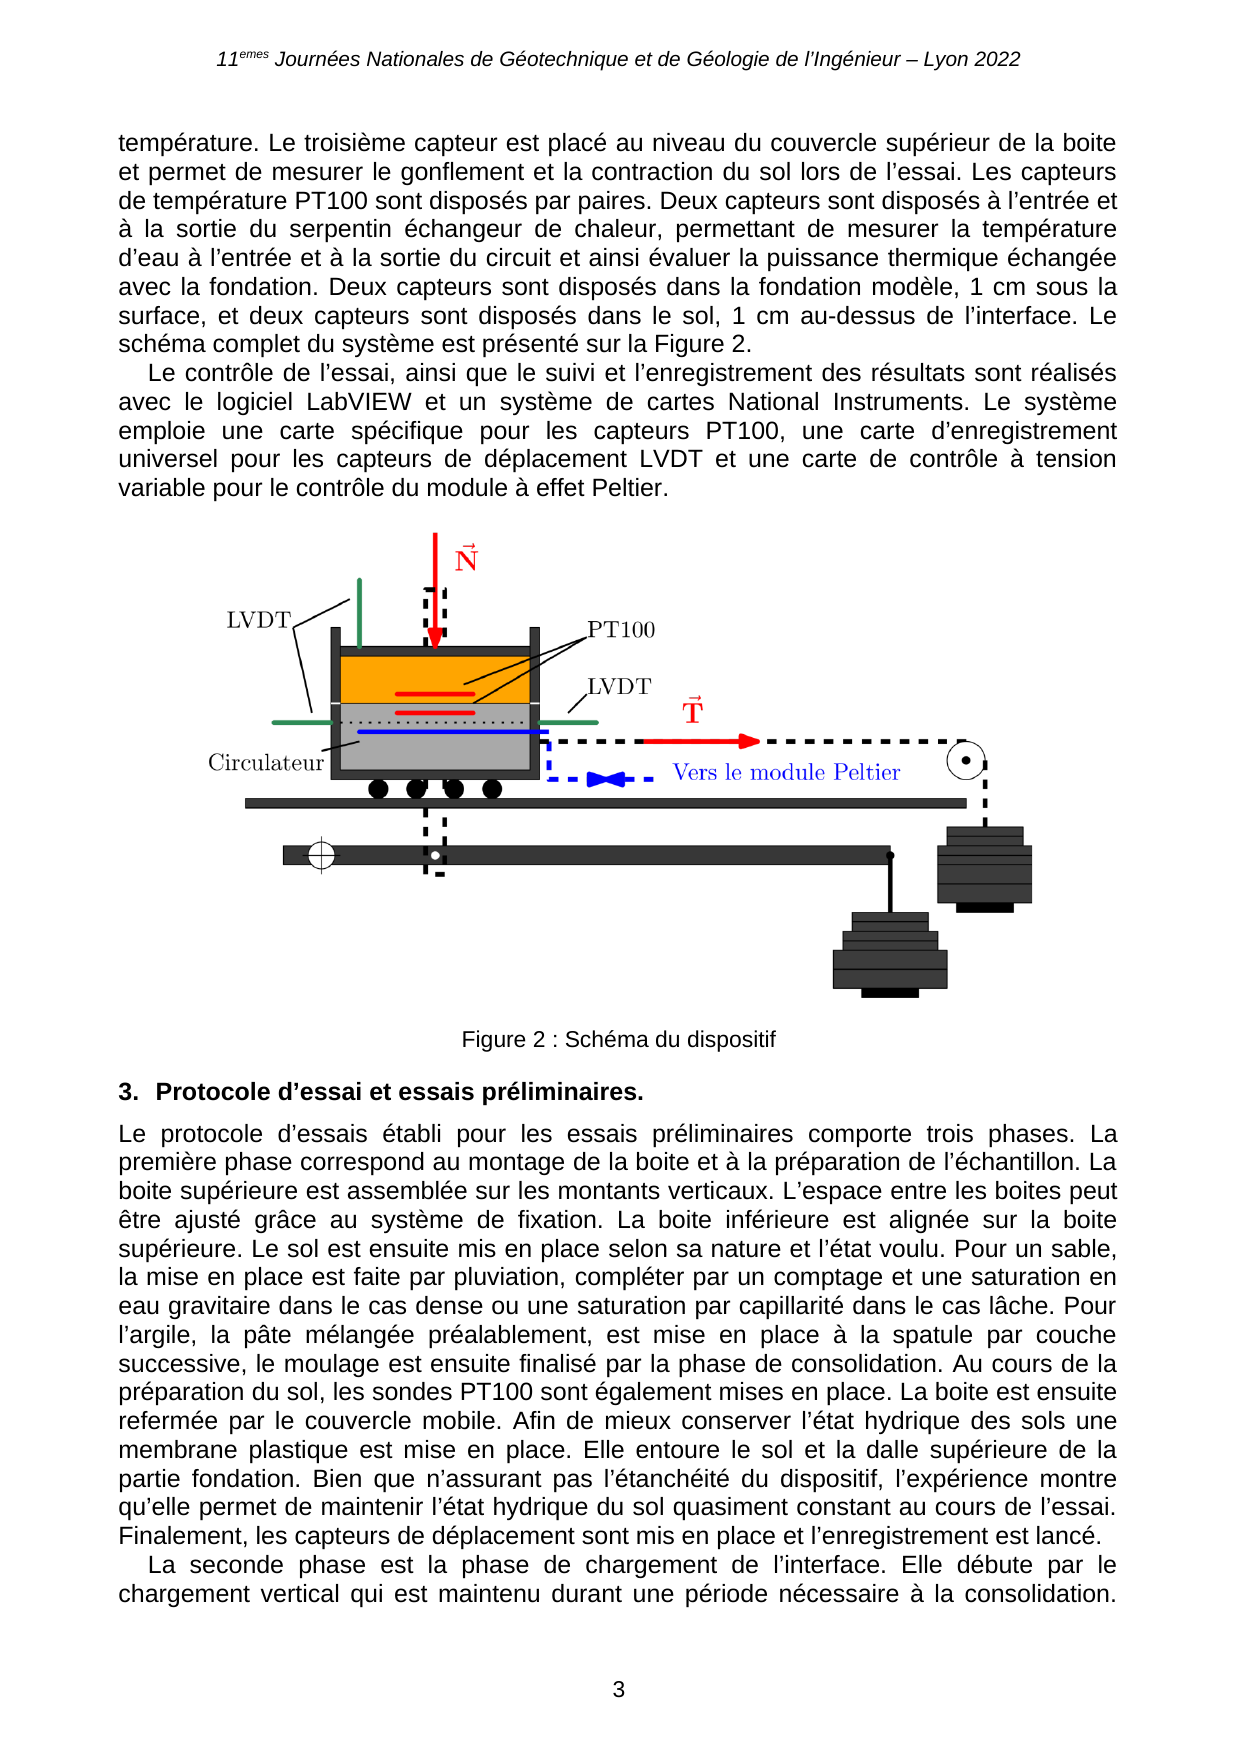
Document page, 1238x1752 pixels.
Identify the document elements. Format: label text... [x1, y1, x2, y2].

text Le contrôle de l’essai, ainsi que le suivi et l’enregistrement des résultats sont réalisés avec le logiciel LabVIEW et un système de cartes National Instruments. Le système emploie une carte spécifique pour les capteurs PT100, une carte d’enregistrement universel pour les capteurs de déplacement LVDT et une carte de contrôle à tension variable pour le contrôle du module à effet Peltier. [118, 358, 1119, 502]
picture [205, 530, 1033, 998]
subtitle Protocole d’essai et essais préliminaires. [118, 1077, 1119, 1106]
text Le protocole d’essais établi pour les essais préliminaires comporte trois phases. La première phase correspond au montage de la boite et à la préparation de l’échantillon. La boite supérieure est assemblée sur les montants verticaux. L’espace entre les boites peut être ajusté grâce au système de fixation. La boite inférieure est alignée sur la boite supérieure. Le sol est ensuite mis en place selon sa nature et l’état voulu. Pour un sable, la mise en place est faite par pluviation, compléter par un comptage et une saturation en eau gravitaire dans le cas dense ou une saturation par capillarité dans le cas lâche. Pour l’argile, la pâte mélangée préalablement, est mise en place à la spatule par couche successive, le moulage est ensuite finalisé par la phase de consolidation. Au cours de la préparation du sol, les sondes PT100 sont également mises en place. La boite est ensuite refermée par le couvercle mobile. Afin de mieux conserver l’état hydrique des sols une membrane plastique est mise en place. Elle entoure le sol et la dalle supérieure de la partie fondation. Bien que n’assurant pas l’étanchéité du dispositif, l’expérience montre qu’elle permet de maintenir l’état hydrique du sol quasiment constant au cours de l’essai. Finalement, les capteurs de déplacement sont mis en place et l’enregistrement est lancé. [118, 1118, 1119, 1550]
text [118, 128, 1119, 358]
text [118, 1550, 1119, 1607]
text Figure 2 : Schéma du dispositif [118, 1026, 1119, 1052]
